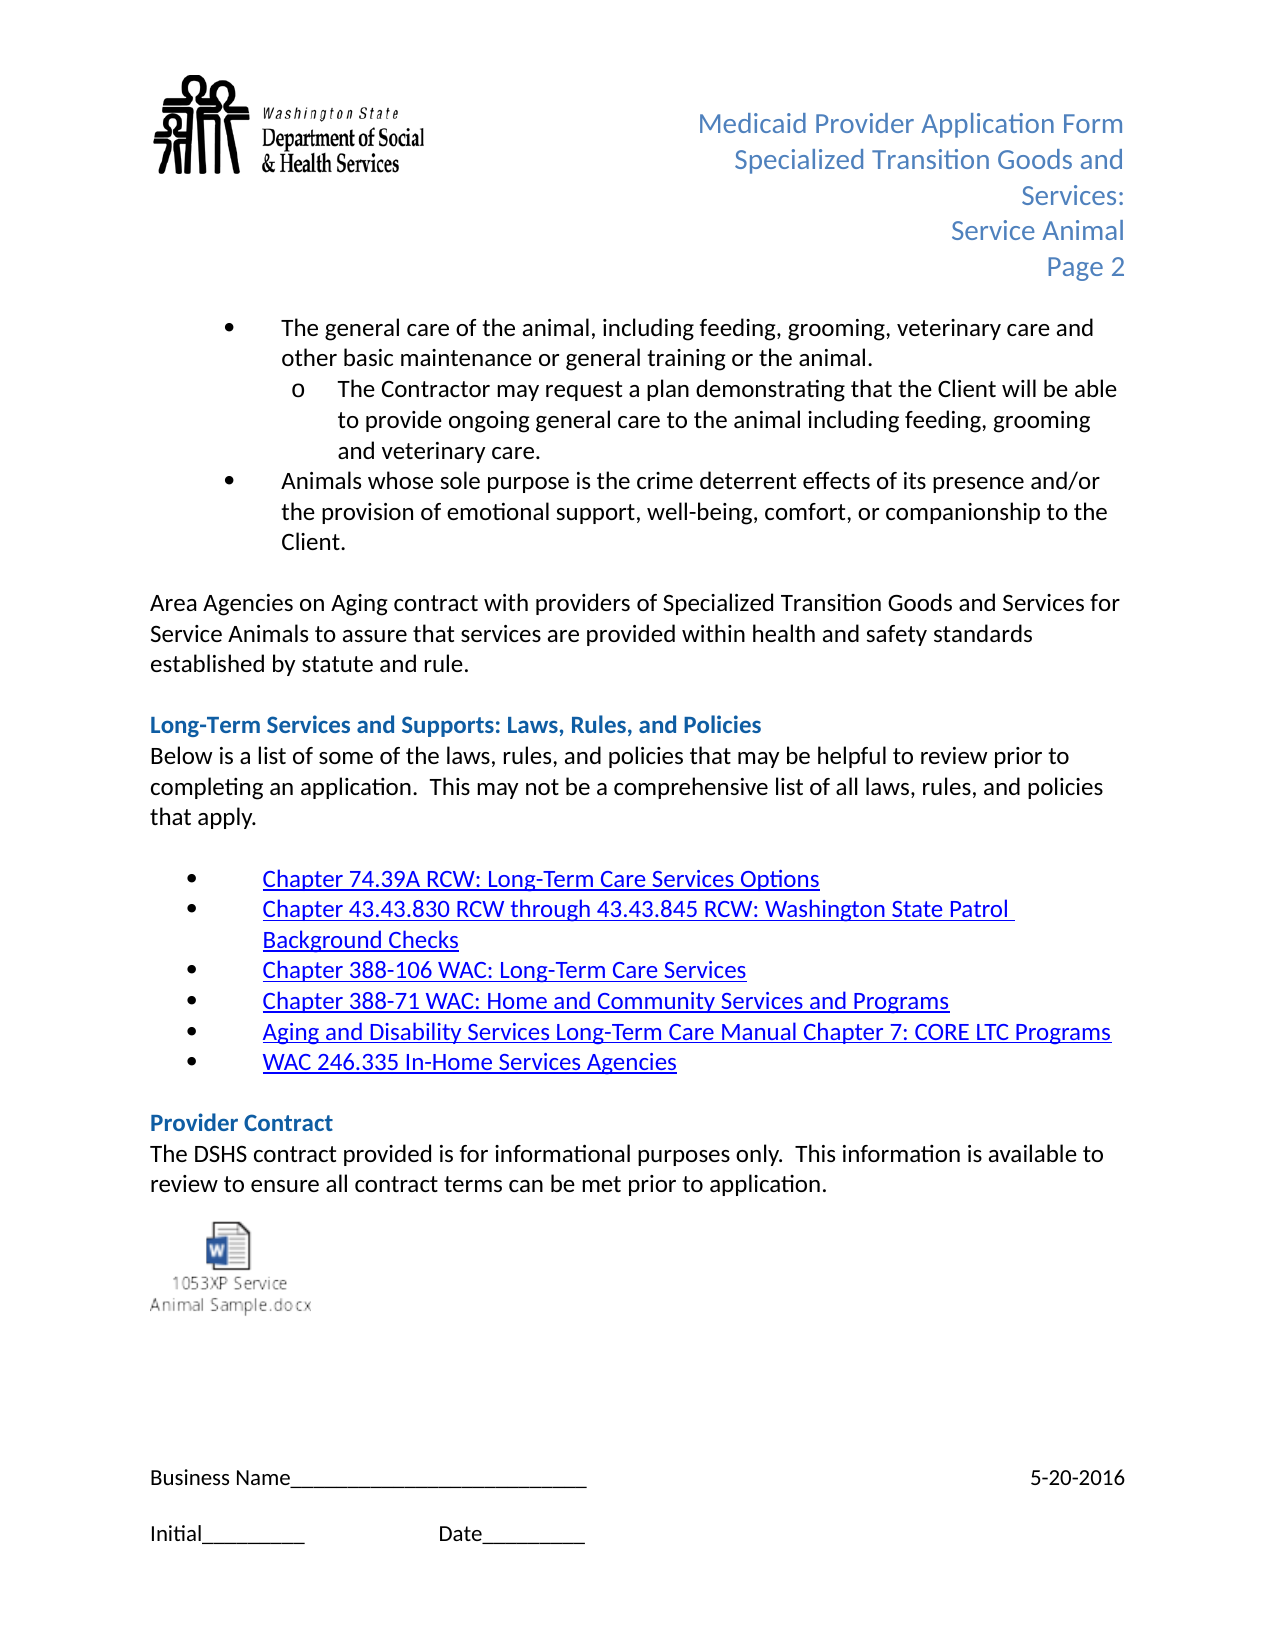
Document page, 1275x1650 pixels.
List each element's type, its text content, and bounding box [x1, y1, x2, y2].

picture [153, 75, 424, 174]
list Chapter 388-71 WAC: Home and Community Services and Programs [187, 985, 1125, 1016]
list Aging and Disability Services Long-Term Care Manual Chapter 7: CORE LTC Programs [187, 1016, 1125, 1046]
text Long-Term Services and Supports: Laws, Rules, and Policies [150, 710, 1125, 740]
list Chapter 43.43.830 RCW through 43.43.845 RCW: Washington State Patrol Background Checks [187, 893, 1125, 954]
list Chapter 74.39A RCW: Long-Term Care Services Options [187, 863, 1125, 893]
list Animals whose sole purpose is the crime deterrent effects of its presence and/or the provision of emotional support, well-being, comfort, or companionship to the Client. [225, 466, 1125, 557]
text Area Agencies on Aging contract with providers of Specialized Transition Goods and Services for Service Animals to assure that services are provided within health and safety standards established by statute and rule. [150, 588, 1125, 679]
list WAC 246.335 In-Home Services Agencies [187, 1046, 1125, 1077]
text The DSHS contract provided is for informational purposes only. This information is available to review to ensure all contract terms can be met prior to application. [150, 1138, 1125, 1199]
text Below is a list of some of the laws, rules, and policies that may be helpful to review prior to completing an application. This may not be a comprehensive list of all laws, rules, and policies that apply. [150, 740, 1125, 832]
list The general care of the animal, including feeding, grooming, veterinary care and other basic maintenance or general training or the animal. [225, 312, 1125, 373]
text Provider Contract [150, 1107, 1125, 1138]
list Chapter 388-106 WAC: Long-Term Care Services [187, 954, 1125, 985]
list The Contractor may request a plan demonstrating that the Client will be able to provide ongoing general care to the animal including feeding, grooming and veterinary care. [291, 373, 1125, 466]
